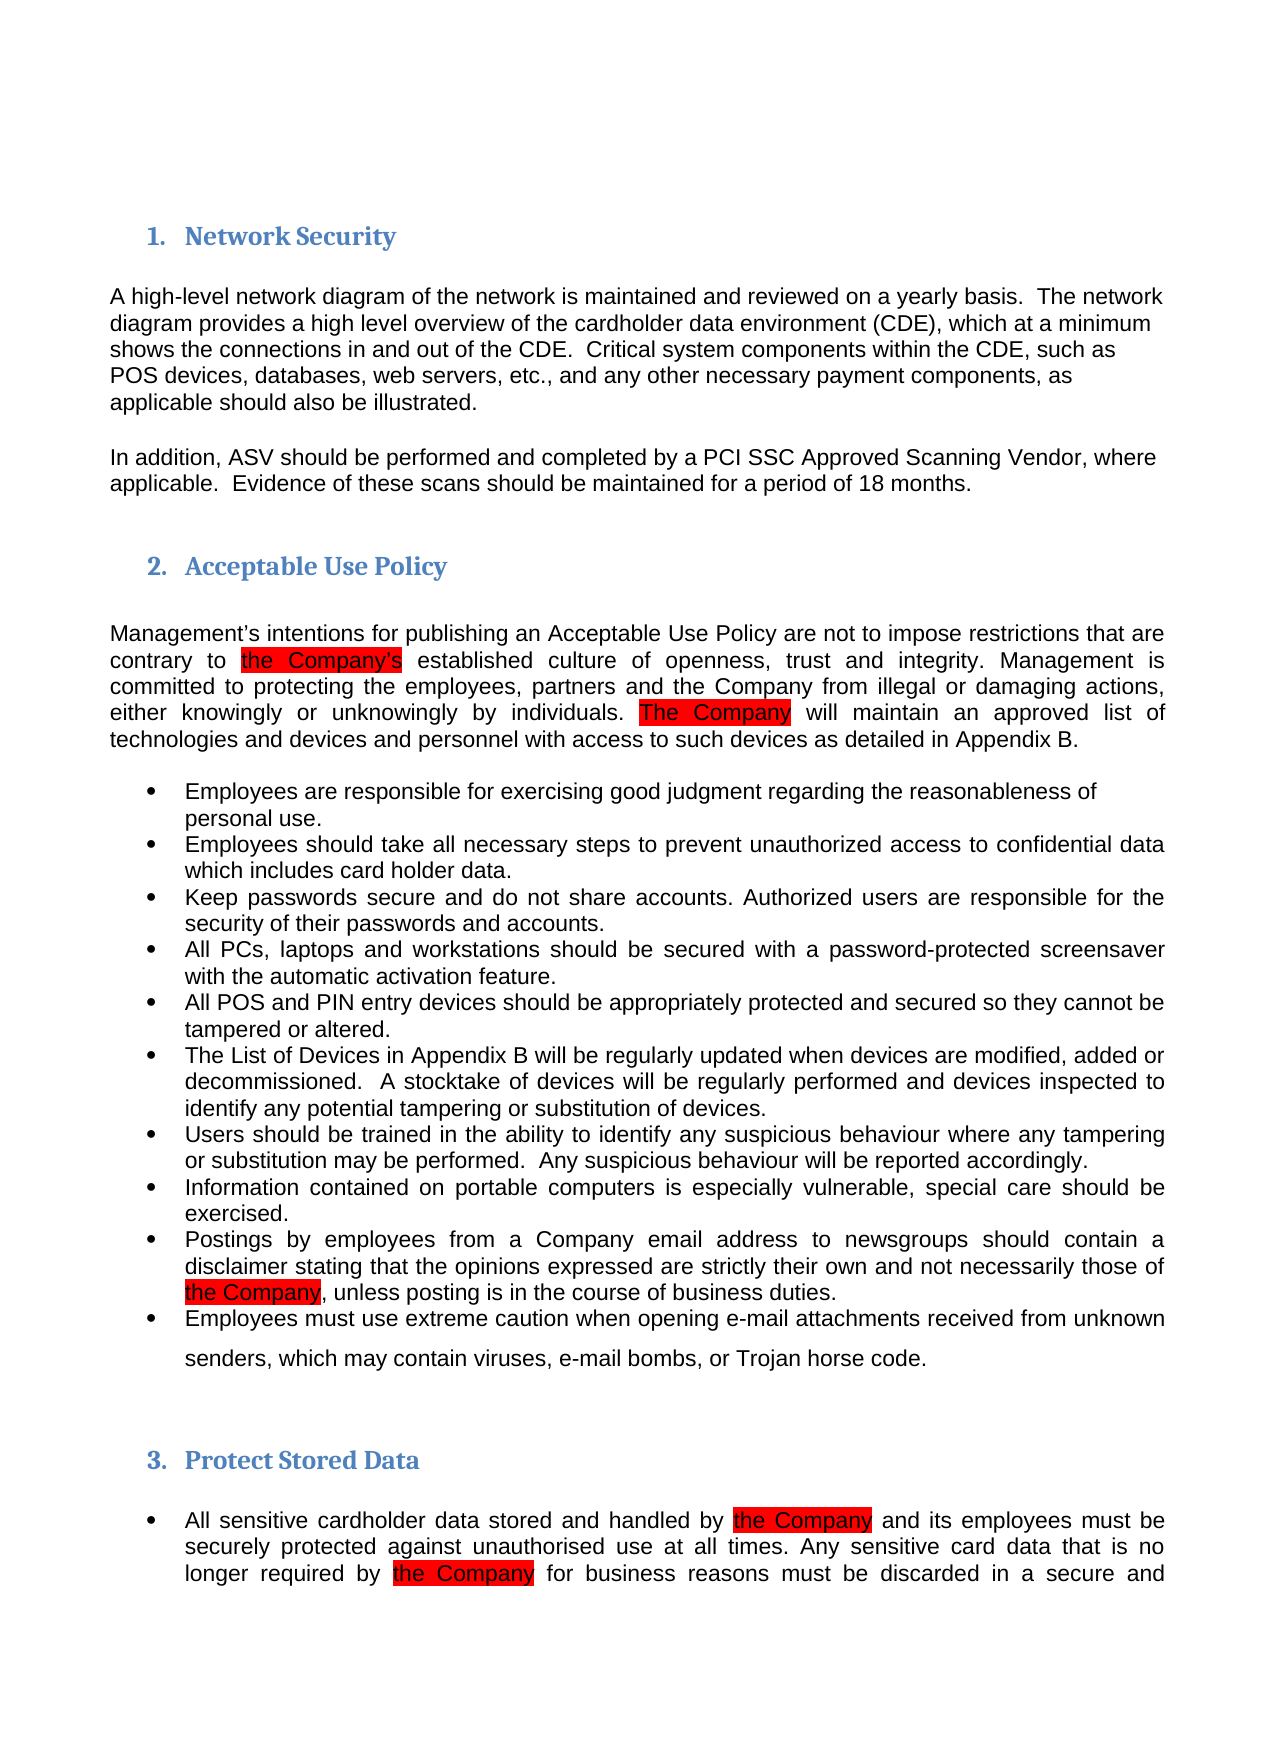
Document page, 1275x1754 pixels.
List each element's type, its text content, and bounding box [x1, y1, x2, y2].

subtitle Acceptable Use Policy [147, 551, 1166, 582]
list The List of Devices in Appendix B will be regularly updated when devices are modified, added or decommissioned. A stocktake of devices will be regularly performed and devices inspected to identify any potential tampering or substitution of devices. [147, 1042, 1166, 1121]
list Employees must use extreme caution when opening e-mail attachments received from unknown senders, which may contain viruses, e-mail bombs, or Trojan horse code. [147, 1305, 1166, 1371]
text A high-level network diagram of the network is maintained and reviewed on a yearly basis. The network diagram provides a high level overview of the cardholder data environment (CDE), which at a minimum shows the connections in and out of the CDE. Critical system components within the CDE, such as POS devices, databases, web servers, etc., and any other necessary payment components, as applicable should also be illustrated. [109, 283, 1166, 415]
list Users should be trained in the ability to identify any suspicious behaviour where any tampering or substitution may be performed. Any suspicious behaviour will be reported accordingly. [147, 1121, 1166, 1174]
text In addition, ASV should be performed and completed by a PCI SSC Approved Scanning Vendor, where applicable. Evidence of these scans should be maintained for a period of 18 months. [109, 444, 1166, 497]
subtitle Network Security [147, 221, 1166, 252]
list Information contained on portable computers is especially vulnerable, special care should be exercised. [147, 1174, 1166, 1226]
list Postings by employees from a Company email address to newsgroups should contain a disclaimer stating that the opinions expressed are strictly their own and not necessarily those of the Company, unless posting is in the course of business duties. [147, 1226, 1166, 1305]
list All PCs, laptops and workstations should be secured with a password-protected screensaver with the automatic activation feature. [147, 936, 1166, 989]
list Employees should take all necessary steps to prevent unauthorized access to confidential data which includes card holder data. [147, 831, 1166, 884]
list Keep passwords secure and do not share accounts. Authorized users are responsible for the security of their passwords and accounts. [147, 884, 1166, 936]
list Employees are responsible for exercising good judgment regarding the reasonableness of personal use. [147, 778, 1166, 831]
text Management’s intentions for publishing an Acceptable Use Policy are not to impose restrictions that are contrary to the Company’s established culture of openness, trust and integrity. Management is committed to protecting the employees, partners and the Company from illegal or damaging actions, either knowingly or unknowingly by individuals. The Company will maintain an approved list of technologies and devices and personnel with access to such devices as detailed in Appendix B. [109, 620, 1166, 752]
subtitle Protect Stored Data [147, 1445, 1166, 1476]
list All POS and PIN entry devices should be appropriately protected and secured so they cannot be tampered or altered. [147, 989, 1166, 1042]
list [147, 1507, 1166, 1586]
